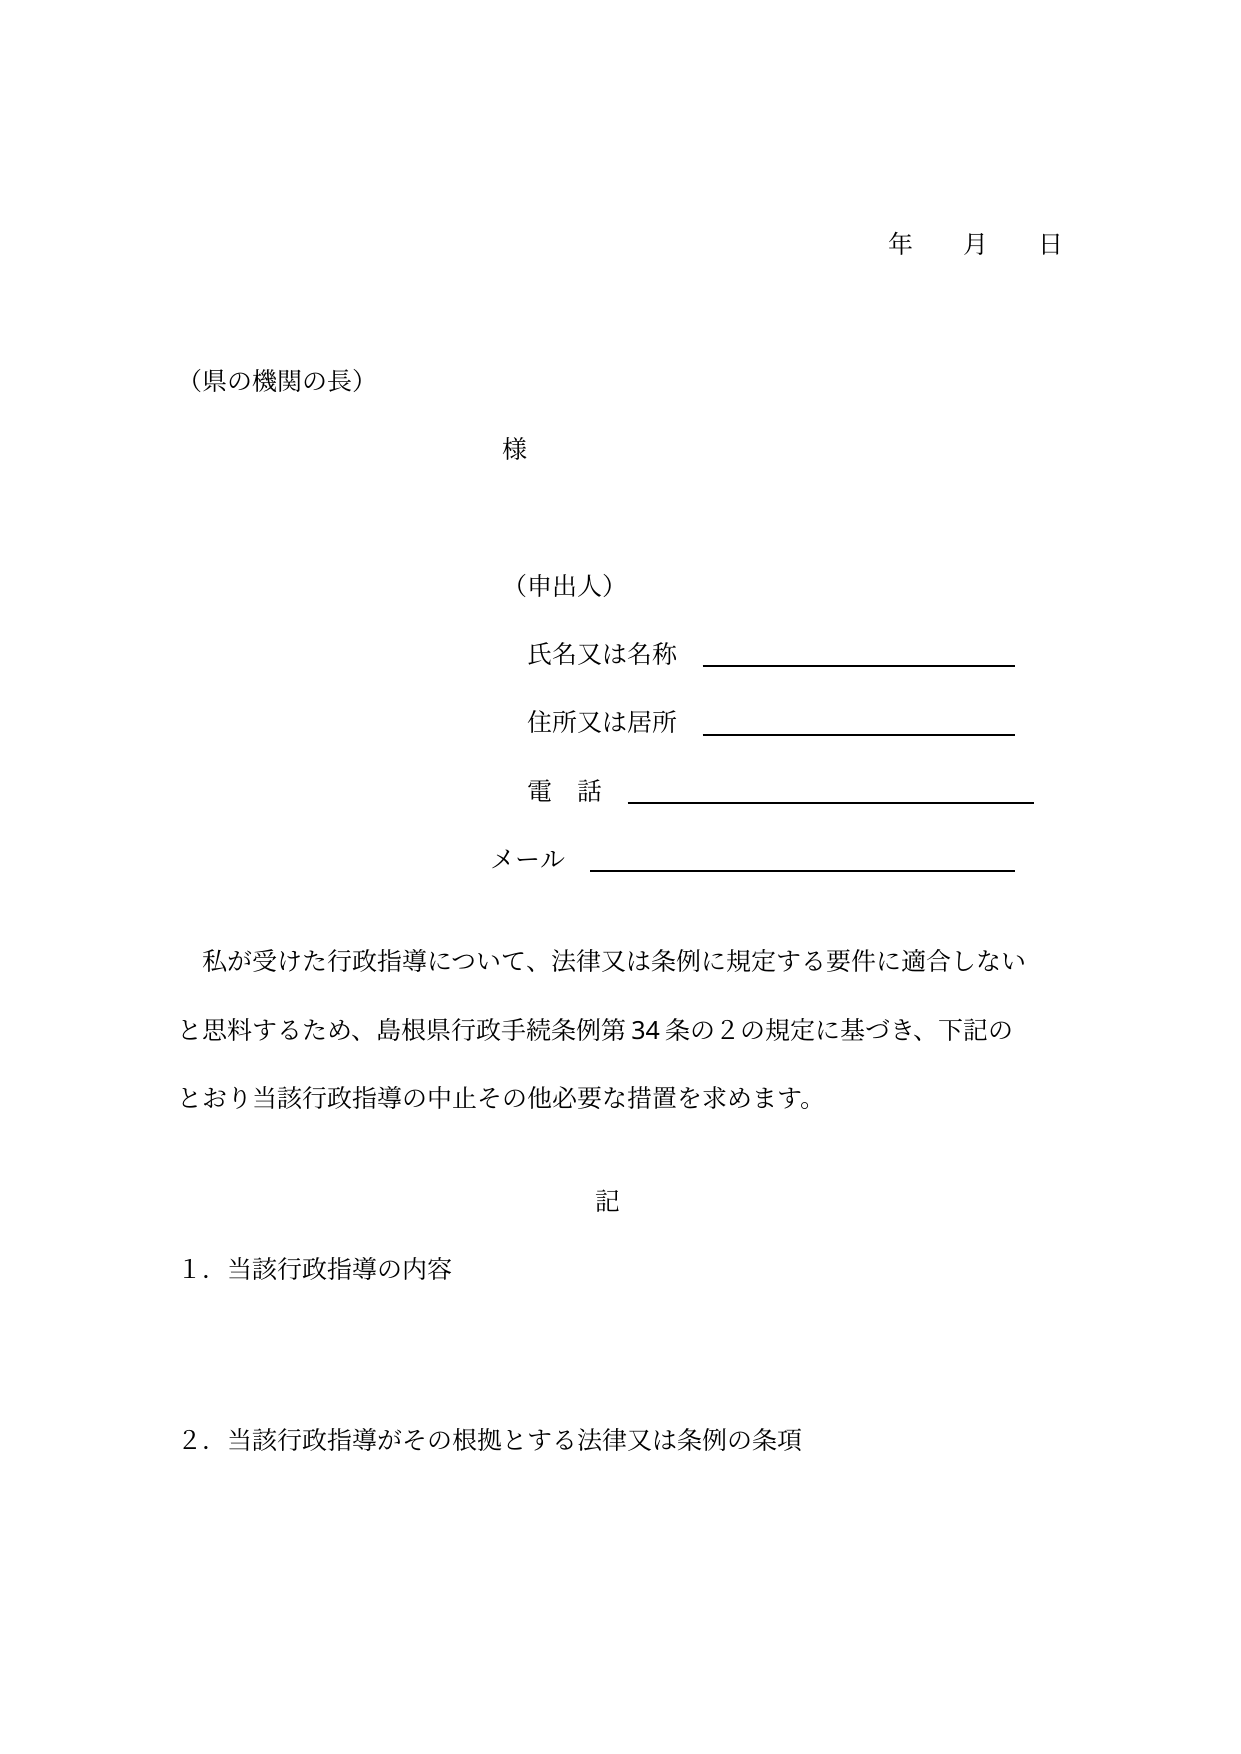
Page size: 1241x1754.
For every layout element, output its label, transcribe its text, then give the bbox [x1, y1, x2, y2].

text 氏名又は名称 [177, 618, 1038, 687]
text ２．当該行政指導がその根拠とする法律又は条例の条項 [177, 1404, 1038, 1473]
text 私が受けた行政指導について、法律又は条例に規定する要件に適合しないと思料するため、島根県行政手続条例第34条の２の規定に基づき、下記のとおり当該行政指導の中止その他必要な措置を求めます。 [177, 926, 1038, 1131]
text 記 [177, 1165, 1038, 1233]
text （県の機関の長） [177, 345, 1038, 413]
text メール [177, 823, 1038, 892]
text 住所又は居所 [177, 687, 1038, 755]
text 様 [177, 413, 1038, 482]
text 電 話 [177, 755, 1038, 823]
text １．当該行政指導の内容 [177, 1233, 1038, 1302]
text 年 月 日 [177, 208, 1063, 277]
text （申出人） [177, 550, 1038, 618]
